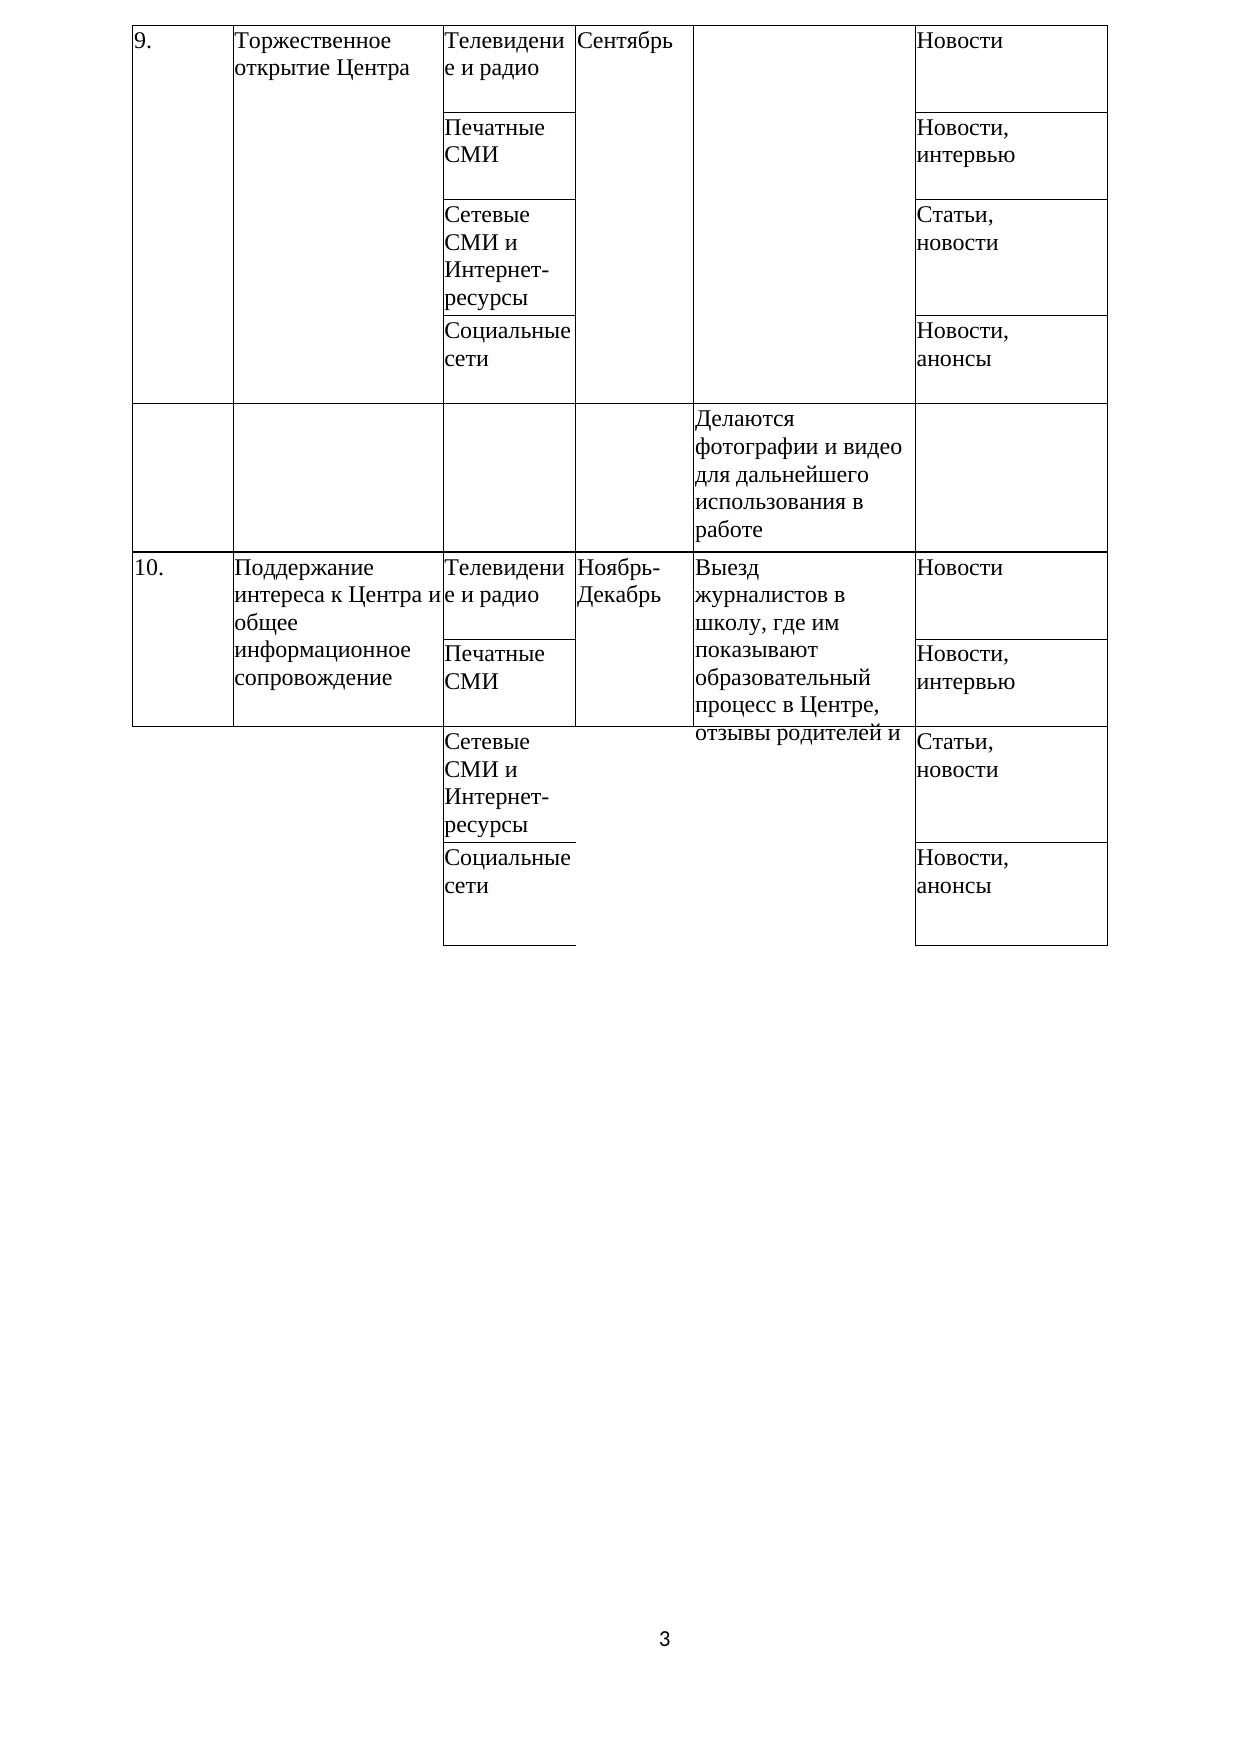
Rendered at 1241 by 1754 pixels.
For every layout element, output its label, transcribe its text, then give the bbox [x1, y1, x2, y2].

table_cell Выезд журналистов в школу, где им показывают образовательный процесс в Центре, отзывы родителей и педагогов, публикация статистики и возможное проведение опроса общественного мнения о проекте [694, 553, 915, 726]
table_cell Сентябрь [576, 26, 693, 403]
table_cell Статьи, новости [916, 727, 1107, 842]
table_cell [234, 404, 443, 551]
table_cell Новости, анонсы [916, 316, 1107, 403]
table_cell [133, 404, 233, 551]
table_cell Поддержание интереса к Центра и общее информационное сопровождение [234, 553, 443, 726]
table_cell Социальные сети [444, 316, 575, 403]
table_cell [916, 404, 1107, 551]
table_cell Телевидение и радио [444, 553, 575, 638]
table_cell Новости [916, 26, 1107, 112]
table_cell Статьи, новости [916, 200, 1107, 315]
table_cell Делаются фотографии и видео для дальнейшего использования в работе [694, 404, 915, 551]
table_cell Печатные СМИ [444, 640, 575, 726]
table_cell Сетевые СМИ и Интернет- ресурсы [444, 727, 576, 842]
table_cell [576, 404, 693, 551]
table_cell [444, 404, 575, 551]
table_cell 10. [133, 553, 233, 726]
table_cell Новости, анонсы [916, 843, 1107, 945]
table_cell Торжественное открытие Центра [234, 26, 443, 403]
table_cell Новости, интервью [916, 113, 1107, 199]
table_cell Ноябрь- Декабрь [576, 553, 693, 726]
table_cell Сетевые СМИ и Интернет- ресурсы [444, 200, 575, 315]
table_cell Новости [916, 553, 1107, 638]
table_cell Печатные СМИ [444, 113, 575, 199]
table_cell 9. [133, 26, 233, 403]
table_cell Новости, интервью [916, 640, 1107, 726]
table_cell [694, 26, 915, 403]
table_cell Социальные сети [444, 843, 576, 945]
table_cell Телевидение и радио [444, 26, 575, 112]
